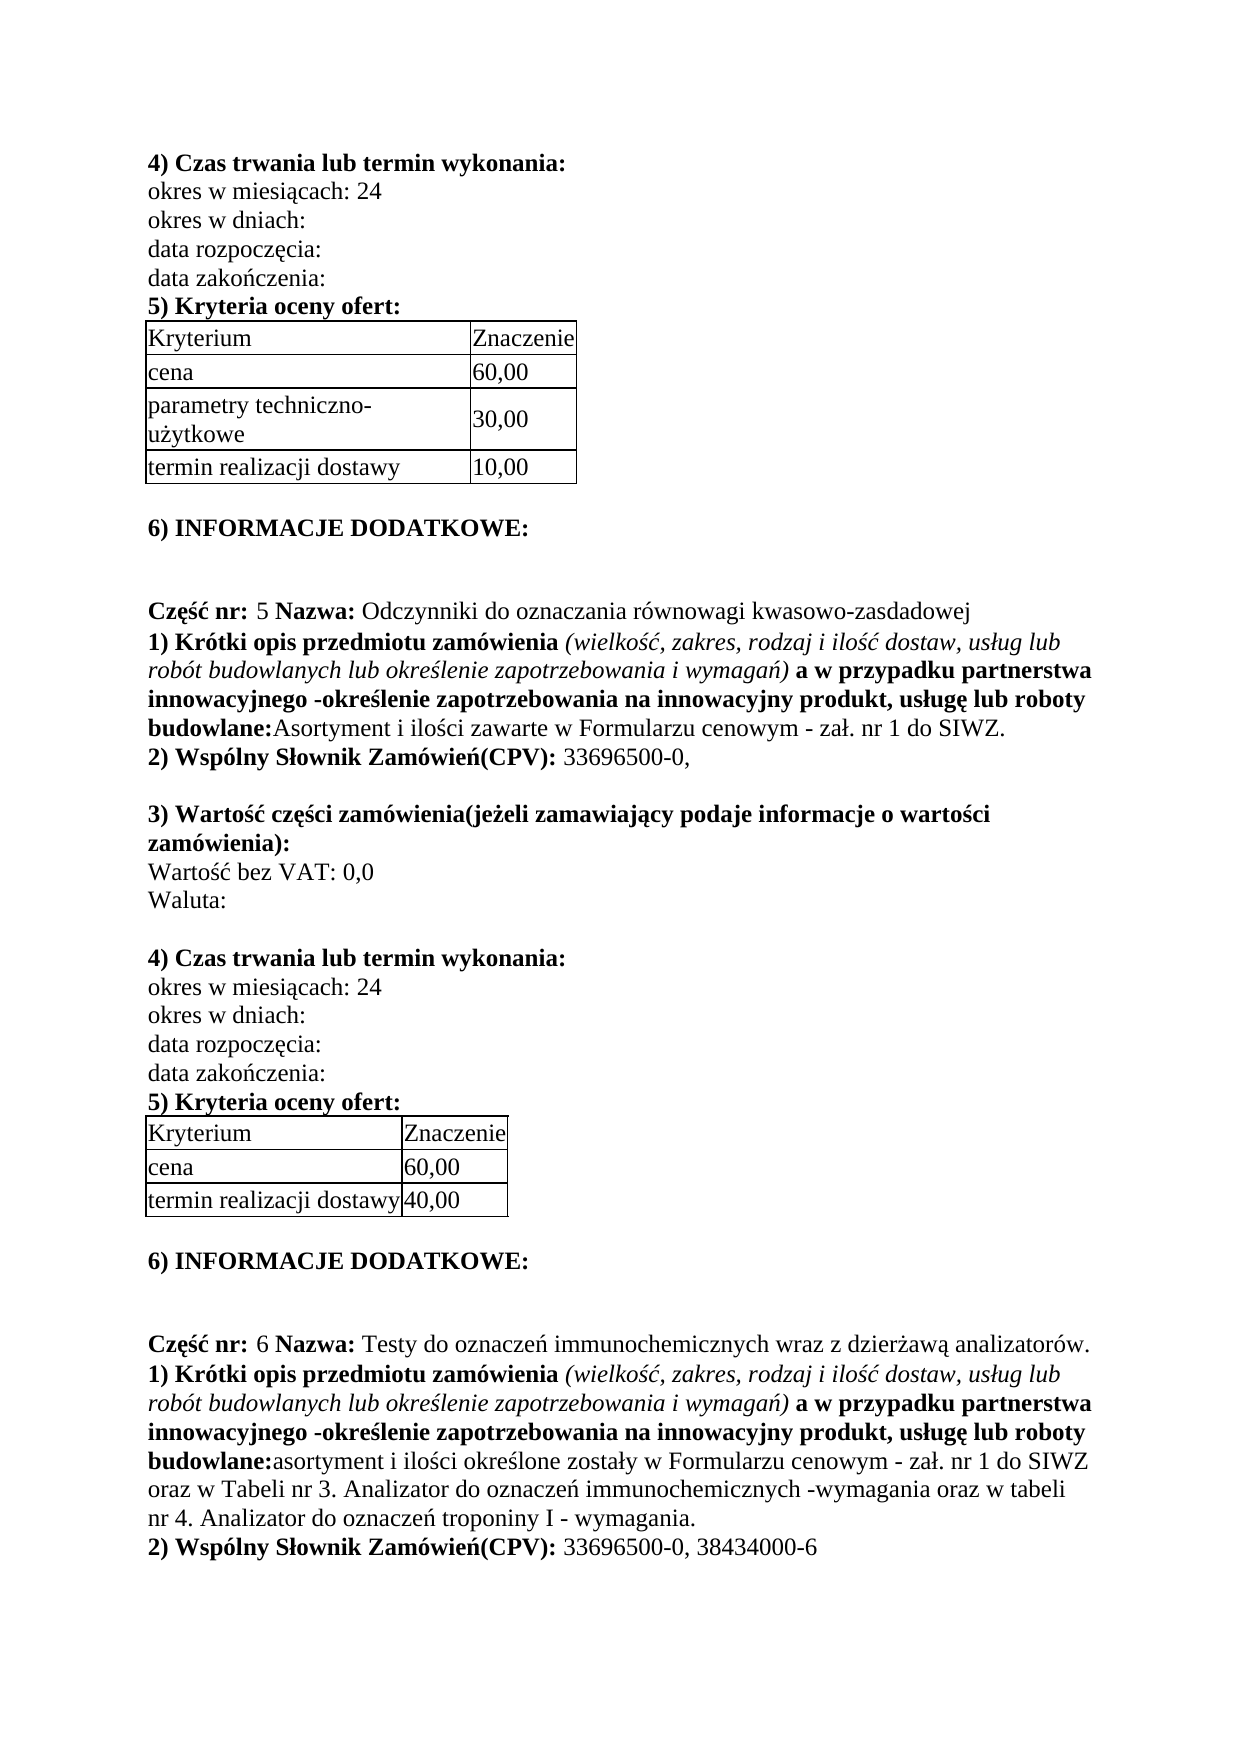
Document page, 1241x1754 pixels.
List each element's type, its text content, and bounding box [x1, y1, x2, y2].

text 6) INFORMACJE DODATKOWE: [148, 1217, 1093, 1303]
table_cell termin realizacji dostawy [147, 451, 470, 483]
table_header Znaczenie [471, 322, 576, 353]
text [148, 148, 1093, 320]
table_cell 60,00 [471, 355, 576, 387]
table_header Testy do oznaczeń immunochemicznych wraz z dzierżawą analizatorów. [360, 1328, 1097, 1359]
table_header 6 [255, 1328, 273, 1359]
table_cell parametry techniczno-użytkowe [147, 389, 470, 449]
text 6) INFORMACJE DODATKOWE: [148, 484, 1093, 570]
table_header Kryterium [147, 1117, 401, 1149]
text 1) Krótki opis przedmiotu zamówienia (wielkość, zakres, rodzaj i ilość dostaw, usług lub robót budowlanych lub określenie zapotrzebowania i wymagań) a w przypadku partnerstwa innowacyjnego -określenie zapotrzebowania na innowacyjny produkt, usługę lub roboty budowlane:Asortyment i ilości zawarte w Formularzu cenowym - zał. nr 1 do SIWZ. 2) Wspólny Słownik Zamówień(CPV): 33696500-0, 3) Wartość części zamówienia(jeżeli zamawiający podaje informacje o wartości zamówienia): Wartość bez VAT: 0,0 Waluta: 4) Czas trwania lub termin wykonania: okres w miesiącach: 24 okres w dniach: data rozpoczęcia: data zakończenia: 5) Kryteria oceny ofert: [148, 627, 1093, 1115]
table_cell 10,00 [471, 451, 576, 483]
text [148, 1359, 1093, 1589]
table_header Kryterium [147, 322, 470, 353]
table_cell 40,00 [403, 1184, 507, 1216]
table_header Część nr: [146, 1328, 254, 1359]
table_header Nazwa: [273, 595, 360, 627]
table_header Znaczenie [403, 1117, 507, 1149]
table_header 5 [255, 595, 273, 627]
table_header Odczynniki do oznaczania równowagi kwasowo-zasdadowej [360, 595, 978, 627]
table_cell 60,00 [403, 1150, 507, 1182]
table_header Część nr: [146, 595, 254, 627]
table_cell 30,00 [471, 389, 576, 449]
table_cell termin realizacji dostawy [147, 1184, 401, 1216]
table_cell cena [147, 1150, 401, 1182]
table_header Nazwa: [273, 1328, 360, 1359]
table_cell cena [147, 355, 470, 387]
